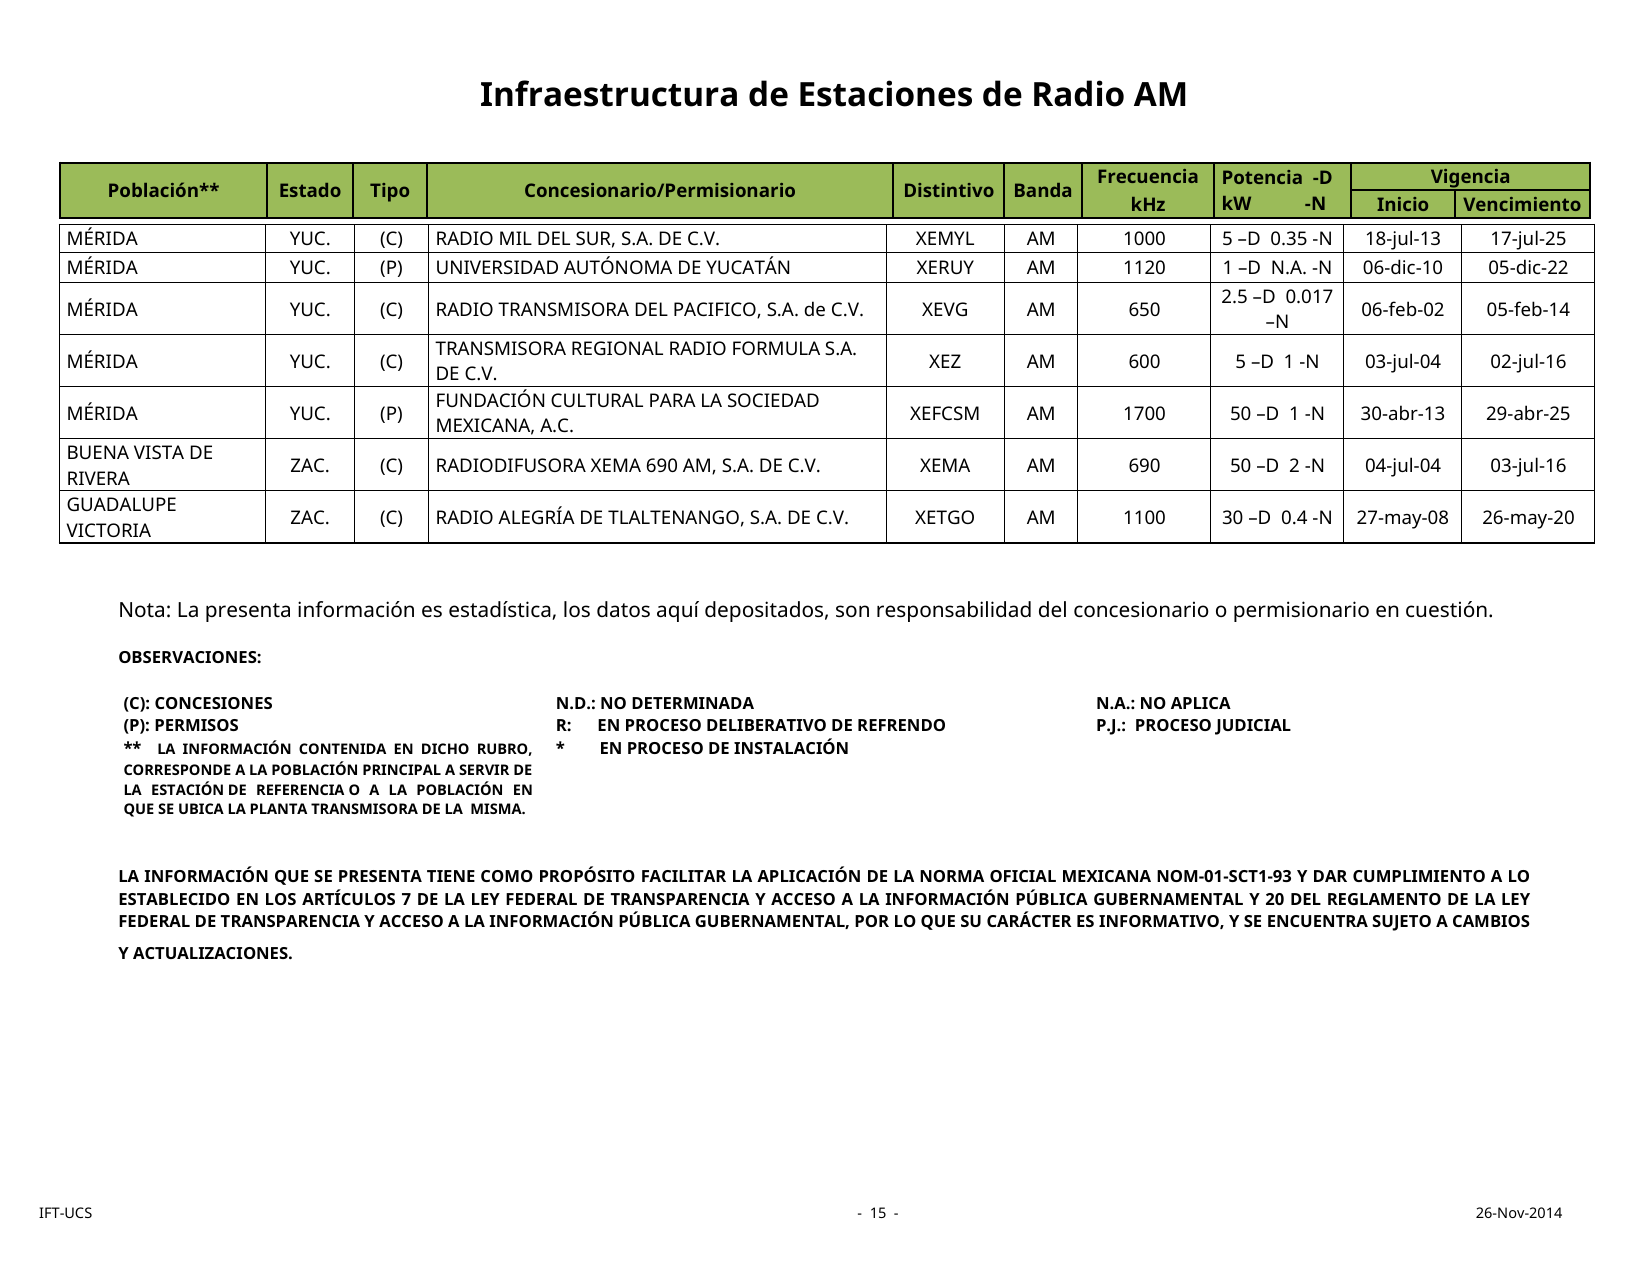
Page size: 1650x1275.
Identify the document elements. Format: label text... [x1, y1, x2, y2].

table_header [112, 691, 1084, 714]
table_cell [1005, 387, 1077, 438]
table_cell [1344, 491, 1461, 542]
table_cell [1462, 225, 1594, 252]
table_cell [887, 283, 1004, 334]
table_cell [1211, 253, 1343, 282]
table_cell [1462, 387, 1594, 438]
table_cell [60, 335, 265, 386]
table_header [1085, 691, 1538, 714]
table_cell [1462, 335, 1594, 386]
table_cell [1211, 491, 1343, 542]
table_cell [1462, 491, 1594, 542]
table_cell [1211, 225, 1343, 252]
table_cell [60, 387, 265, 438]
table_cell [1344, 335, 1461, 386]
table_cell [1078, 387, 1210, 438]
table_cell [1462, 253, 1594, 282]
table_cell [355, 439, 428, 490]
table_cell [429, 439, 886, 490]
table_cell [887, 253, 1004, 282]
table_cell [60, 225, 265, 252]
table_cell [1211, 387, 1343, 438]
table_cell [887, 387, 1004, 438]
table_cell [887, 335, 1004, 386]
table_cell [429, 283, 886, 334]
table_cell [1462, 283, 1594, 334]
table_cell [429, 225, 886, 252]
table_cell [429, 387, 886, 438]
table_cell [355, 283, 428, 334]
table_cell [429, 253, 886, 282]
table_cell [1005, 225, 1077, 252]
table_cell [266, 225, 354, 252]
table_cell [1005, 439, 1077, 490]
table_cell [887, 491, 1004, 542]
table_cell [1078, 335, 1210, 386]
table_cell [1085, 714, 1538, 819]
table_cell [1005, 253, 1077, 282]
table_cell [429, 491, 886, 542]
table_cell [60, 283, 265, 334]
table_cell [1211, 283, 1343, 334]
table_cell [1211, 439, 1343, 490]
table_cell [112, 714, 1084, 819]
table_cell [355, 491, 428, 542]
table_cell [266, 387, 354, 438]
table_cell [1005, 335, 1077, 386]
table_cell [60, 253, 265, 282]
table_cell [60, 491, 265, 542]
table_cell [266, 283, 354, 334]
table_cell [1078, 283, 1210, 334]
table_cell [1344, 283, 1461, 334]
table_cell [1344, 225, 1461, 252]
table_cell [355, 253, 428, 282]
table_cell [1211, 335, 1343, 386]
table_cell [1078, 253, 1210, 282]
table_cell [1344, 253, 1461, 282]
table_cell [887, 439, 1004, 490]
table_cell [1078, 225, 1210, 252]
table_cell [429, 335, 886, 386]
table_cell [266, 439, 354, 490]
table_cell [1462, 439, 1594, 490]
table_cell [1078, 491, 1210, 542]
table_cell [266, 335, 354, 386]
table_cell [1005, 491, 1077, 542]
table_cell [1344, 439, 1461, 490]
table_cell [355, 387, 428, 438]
text LA INFORMACIÓN QUE SE PRESENTA TIENE COMO PROPÓSITO FACILITAR LA APLICACIÓN DE LA NORMA OFICIAL MEXICANA NOM-01-SCT1-93 Y DAR CUMPLIMIENTO A LO ESTABLECIDO EN LOS ARTÍCULOS 7 DE LA LEY FEDERAL DE TRANSPARENCIA Y ACCESO A LA INFORMACIÓN PÚBLICA GUBERNAMENTAL Y 20 DEL REGLAMENTO DE LA LEY FEDERAL DE TRANSPARENCIA Y ACCESO A LA INFORMACIÓN PÚBLICA GUBERNAMENTAL, POR LO QUE SU CARÁCTER ES INFORMATIVO, Y SE ENCUENTRA SUJETO A CAMBIOS Y ACTUALIZACIONES. [118, 864, 1532, 967]
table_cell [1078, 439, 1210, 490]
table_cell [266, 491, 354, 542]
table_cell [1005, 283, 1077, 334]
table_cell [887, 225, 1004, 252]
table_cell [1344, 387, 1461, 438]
text Nota: La presenta información es estadística, los datos aquí depositados, son responsabilidad del concesionario o permisionario en cuestión. [118, 595, 1532, 623]
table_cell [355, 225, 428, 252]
text OBSERVACIONES: [118, 646, 1532, 668]
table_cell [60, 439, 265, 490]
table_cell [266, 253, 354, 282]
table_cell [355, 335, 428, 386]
